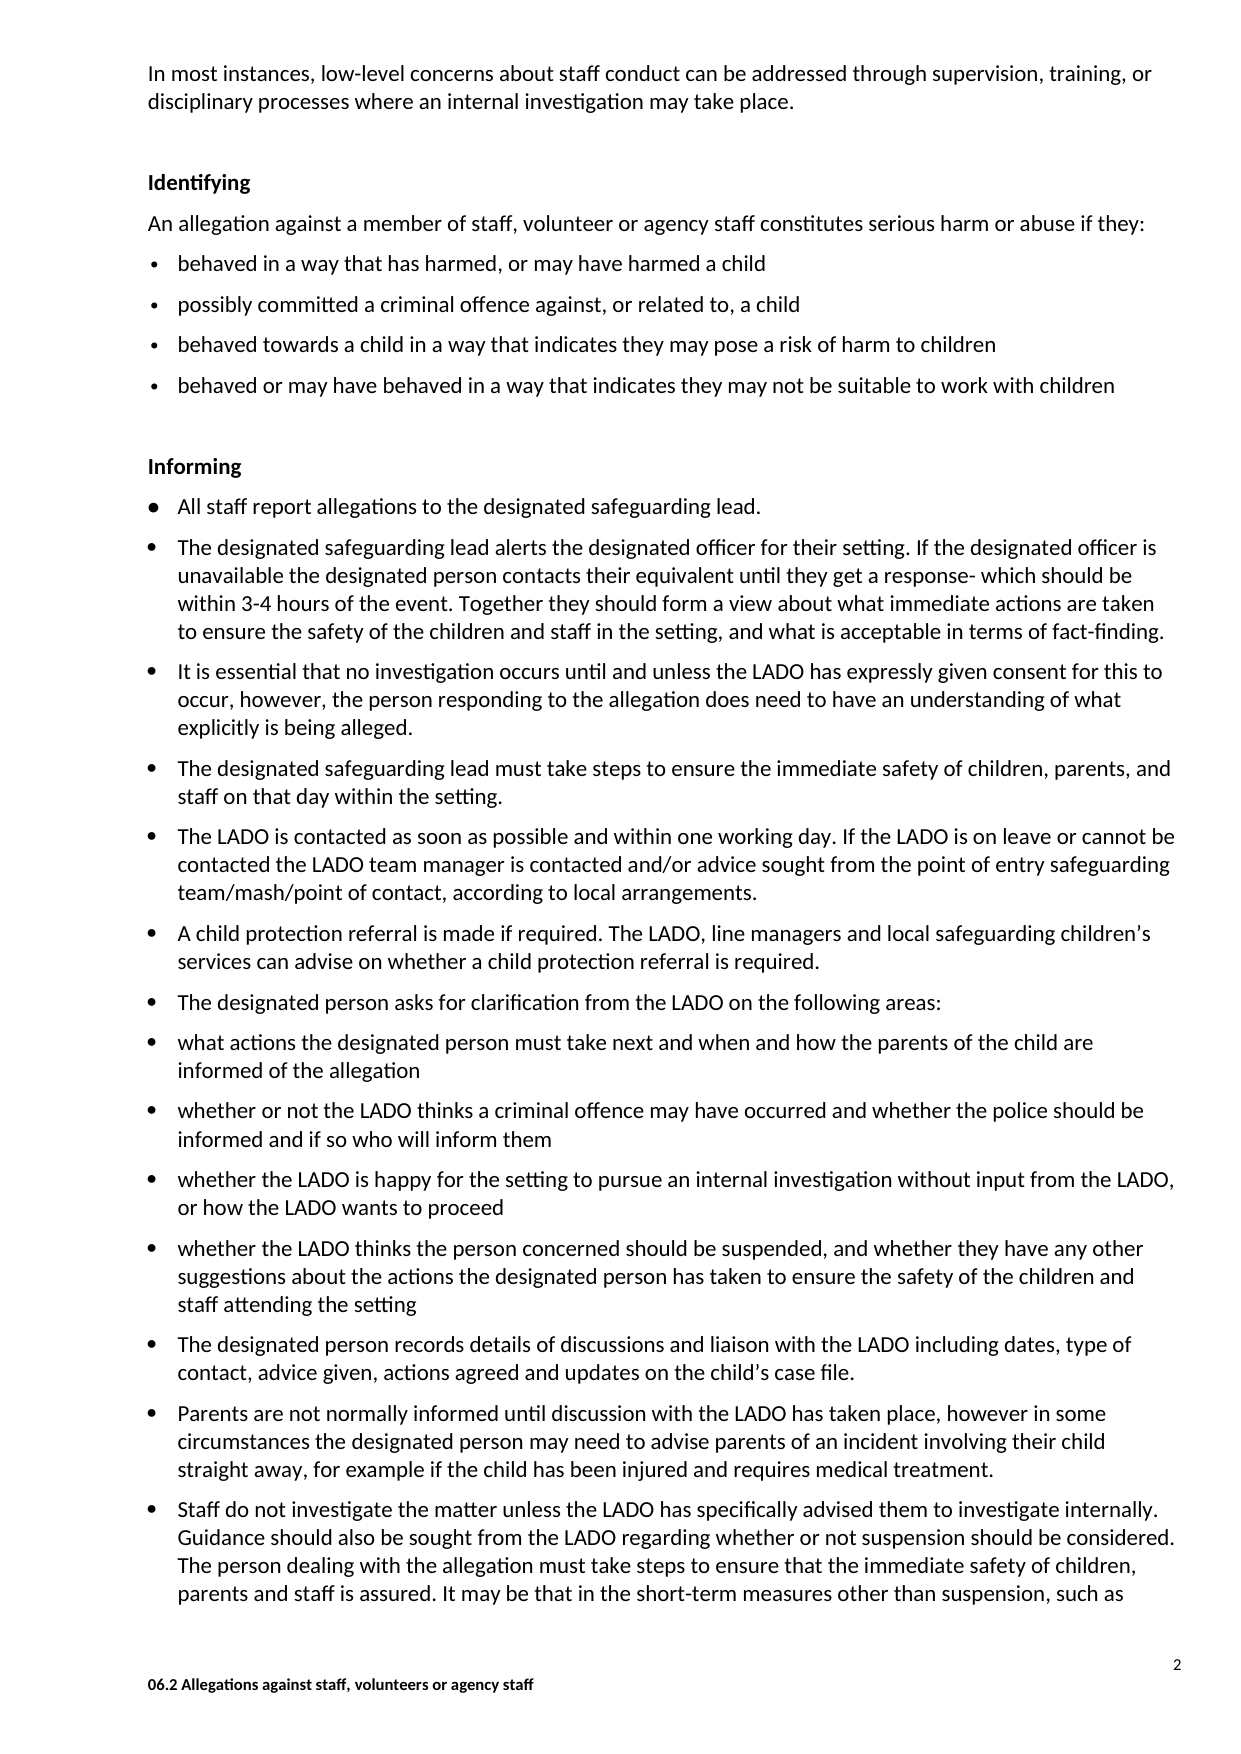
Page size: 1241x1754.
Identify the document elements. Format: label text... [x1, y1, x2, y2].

text An allegation against a member of staff, volunteer or agency staff constitutes serious harm or abuse if they: [148, 209, 1181, 237]
list It is essential that no investigation occurs until and unless the LADO has expressly given consent for this to occur, however, the person responding to the allegation does need to have an understanding of what explicitly is being alleged. [148, 657, 1181, 741]
list whether or not the LADO thinks a criminal offence may have occurred and whether the police should be informed and if so who will inform them [148, 1097, 1181, 1153]
list possibly committed a criminal offence against, or related to, a child [148, 290, 1181, 318]
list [148, 1495, 1181, 1607]
list Parents are not normally informed until discussion with the LADO has taken place, however in some circumstances the designated person may need to advise parents of an incident involving their child straight away, for example if the child has been injured and requires medical treatment. [148, 1399, 1181, 1483]
list behaved or may have behaved in a way that indicates they may not be suitable to work with children [148, 371, 1181, 399]
list what actions the designated person must take next and when and how the parents of the child are informed of the allegation [148, 1028, 1181, 1084]
list All staff report allegations to the designated safeguarding lead. [148, 492, 1181, 520]
text Informing [148, 452, 1181, 480]
list The designated person records details of discussions and liaison with the LADO including dates, type of contact, advice given, actions agreed and updates on the child’s case file. [148, 1330, 1181, 1386]
text Identifying [148, 168, 1181, 196]
list whether the LADO is happy for the setting to pursue an internal investigation without input from the LADO, or how the LADO wants to proceed [148, 1165, 1181, 1221]
list behaved towards a child in a way that indicates they may pose a risk of harm to children [148, 330, 1181, 358]
list The LADO is contacted as soon as possible and within one working day. If the LADO is on leave or cannot be contacted the LADO team manager is contacted and/or advice sought from the point of entry safeguarding team/mash/point of contact, according to local arrangements. [148, 822, 1181, 907]
list The designated safeguarding lead alerts the designated officer for their setting. If the designated officer is unavailable the designated person contacts their equivalent until they get a response- which should be within 3-4 hours of the event. Together they should form a view about what immediate actions are taken to ensure the safety of the children and staff in the setting, and what is acceptable in terms of fact-finding. [148, 533, 1181, 645]
list whether the LADO thinks the person concerned should be suspended, and whether they have any other suggestions about the actions the designated person has taken to ensure the safety of the children and staff attending the setting [148, 1234, 1181, 1318]
list The designated safeguarding lead must take steps to ensure the immediate safety of children, parents, and staff on that day within the setting. [148, 754, 1181, 810]
list The designated person asks for clarification from the LADO on the following areas: [148, 988, 1181, 1016]
list behaved in a way that has harmed, or may have harmed a child [148, 249, 1181, 277]
text In most instances, low-level concerns about staff conduct can be addressed through supervision, training, or disciplinary processes where an internal investigation may take place. [148, 59, 1181, 115]
list A child protection referral is made if required. The LADO, line managers and local safeguarding children’s services can advise on whether a child protection referral is required. [148, 919, 1181, 975]
